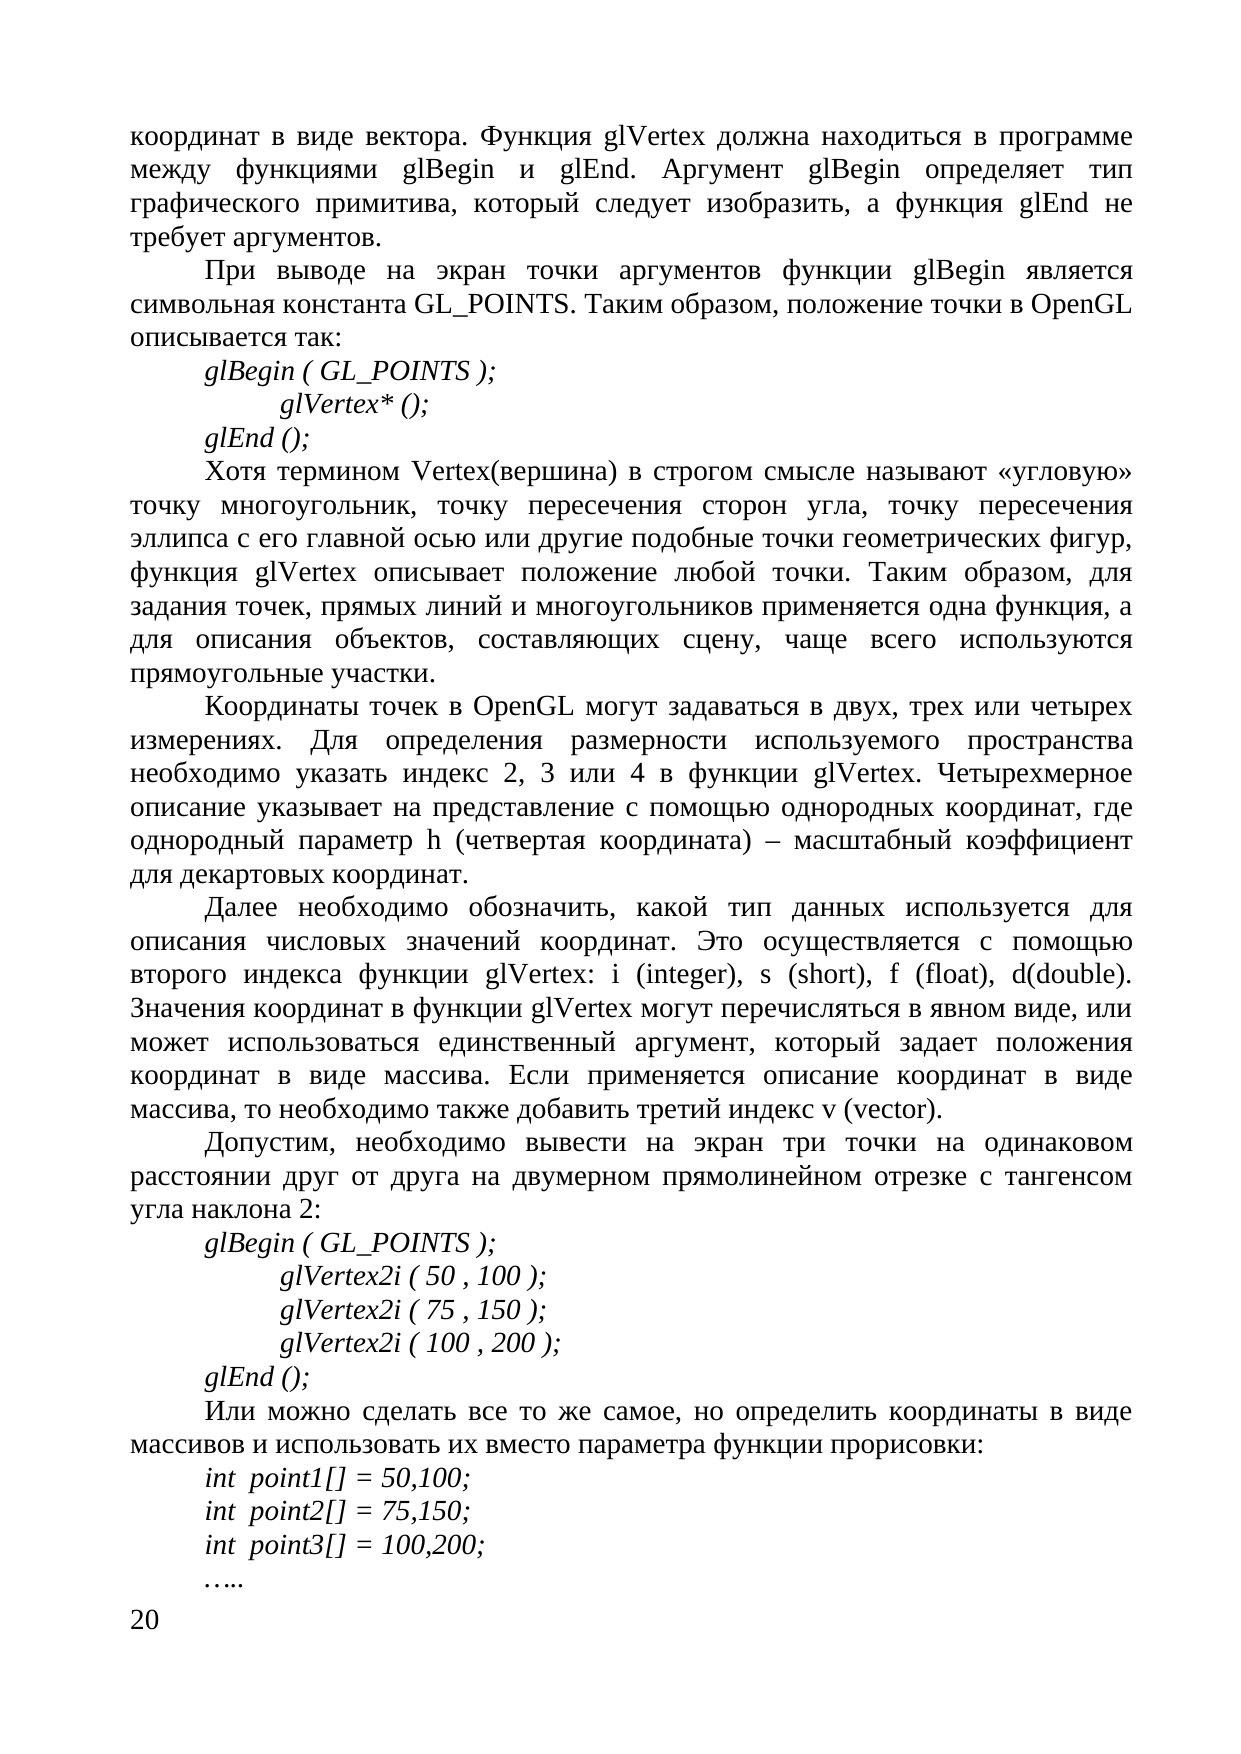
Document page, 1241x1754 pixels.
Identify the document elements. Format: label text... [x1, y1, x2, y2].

text Допустим, необходимо вывести на экран три точки на одинаковом расстоянии друг от друга на двумерном прямолинейном отрезке с тангенсом угла наклона 2: [130, 1124, 1134, 1225]
text glVertex2i ( 75 , 150 ); [130, 1292, 1134, 1326]
text Или можно сделать все то же самое, но определить координаты в виде массивов и использовать их вместо параметра функции прорисовки: [130, 1393, 1134, 1460]
text Далее необходимо обозначить, какой тип данных используется для описания числовых значений координат. Это осуществляется с помощью второго индекса функции glVertex: i (integer), s (short), f (float), d(double). Значения координат в функции glVertex могут перечисляться в явном виде, или может использоваться единственный аргумент, который задает положения координат в виде массива. Если применяется описание координат в виде массива, то необходимо также добавить третий индекс v (vector). [130, 889, 1134, 1124]
text При выводе на экран точки аргументов функции glBegin является символьная константа GL_POINTS. Таким образом, положение точки в OpenGL описывается так: [130, 252, 1134, 353]
text glEnd (); [130, 1359, 1134, 1393]
text ….. [130, 1560, 1134, 1594]
text glEnd (); [130, 420, 1134, 453]
text glBegin ( GL_POINTS ); [130, 1225, 1134, 1258]
text glBegin ( GL_POINTS ); [130, 353, 1134, 386]
text int point3[] = 100,200; [130, 1527, 1134, 1560]
text Хотя термином Vertex(вершина) в строгом смысле называют «угловую» точку многоугольник, точку пересечения сторон угла, точку пересечения эллипса с его главной осью или другие подобные точки геометрических фигур, функция glVertex описывает положение любой точки. Таким образом, для задания точек, прямых линий и многоугольников применяется одна функция, а для описания объектов, составляющих сцену, чаще всего используются прямоугольные участки. [130, 453, 1134, 688]
text int point2[] = 75,150; [130, 1493, 1134, 1527]
text glVertex2i ( 50 , 100 ); [130, 1258, 1134, 1292]
text Координаты точек в OpenGL могут задаваться в двух, трех или четырех измерениях. Для определения размерности используемого пространства необходимо указать индекс 2, 3 или 4 в функции glVertex. Четырехмерное описание указывает на представление с помощью однородных координат, где однородный параметр h (четвертая координата) – масштабный коэффициент для декартовых координат. [130, 688, 1134, 889]
text int point1[] = 50,100; [130, 1460, 1134, 1493]
text glVertex2i ( 100 , 200 ); [130, 1326, 1134, 1359]
text glVertex* (); [130, 386, 1134, 420]
